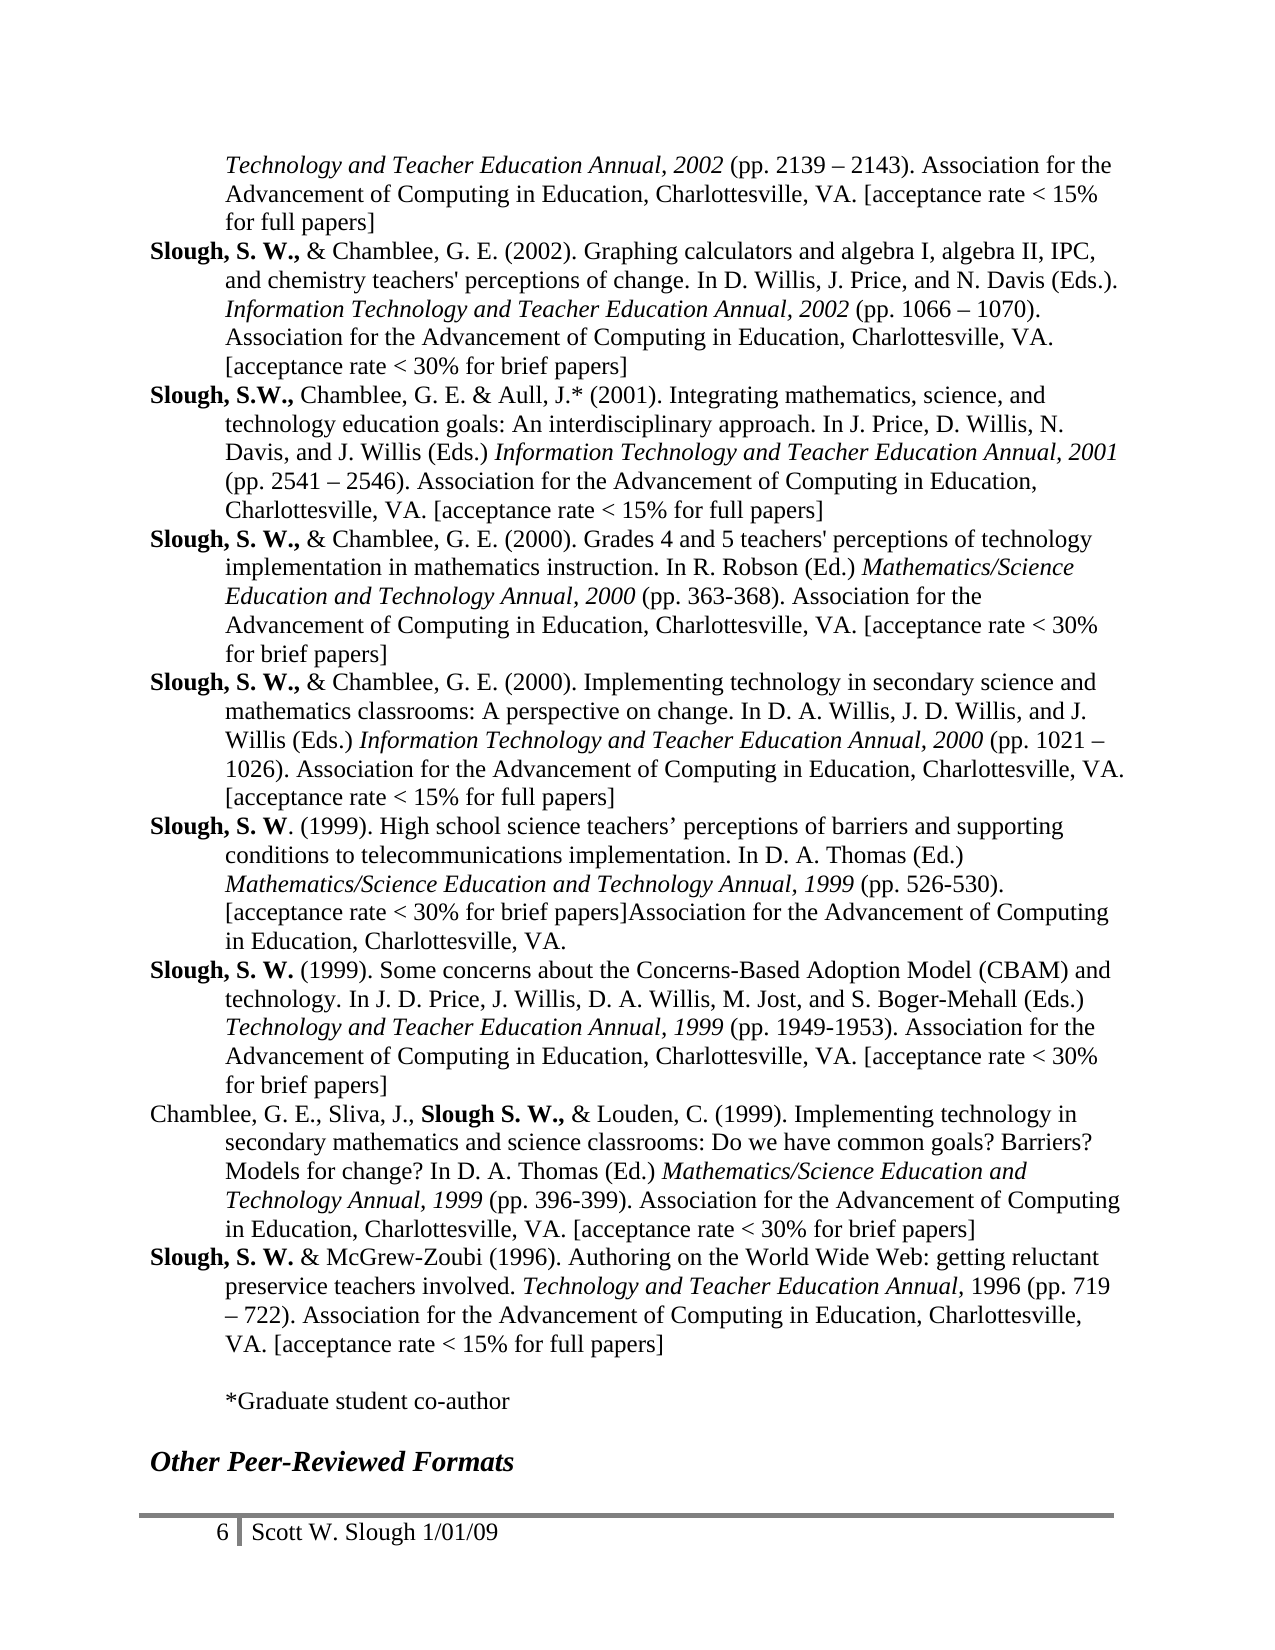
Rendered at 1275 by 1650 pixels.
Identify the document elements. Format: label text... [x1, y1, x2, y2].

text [150, 150, 1125, 236]
text , S. W. (1999). High school science teachers’ perceptions of barriers and supporting conditions to telecommunications implementation. In D. A. Thomas (Ed.) Mathematics/Science Education and Technology Annual, 1999 (pp. 526-530). [acceptance rate < 30% for brief papers]Association for the Advancement of Computing in Education, Charlottesville, VA. [150, 811, 1125, 955]
text Slough, S.W., Chamblee, G. E. & Aull, J.* (2001). Integrating mathematics, science, and technology education goals: An interdisciplinary approach. In J. Price, D. Willis, , and J. Willis (Eds.) Information Technology and Teacher Education Annual, 2001 (pp. 2541 – 2546). Association for the Advancement of Computing in Education, Charlottesville, VA. [acceptance rate < 15% for full papers] [150, 380, 1125, 524]
text Other Peer-Reviewed Formats [150, 1444, 1125, 1477]
text , S. W. (1999). Some concerns about the Concerns-Based Adoption Model (CBAM) and technology. In J. D. Price, J. Willis, D. A. Willis, M. Jost, and S. Boger-Mehall (Eds.) Technology and Teacher Education Annual, 1999 (pp. 1949-1953). Association for the Advancement of Computing in Education, Charlottesville, VA. [acceptance rate < 30% for brief papers] [150, 955, 1125, 1099]
text Chamblee, G. E., Sliva, J., S. W., & Louden, C. (1999). Implementing technology in secondary mathematics and science classrooms: Do we have common goals? Barriers? Models for change? In D. A. Thomas (Ed.) Mathematics/Science Education and Technology Annual, 1999 (pp. 396-399). Association for the Advancement of Computing in Education, Charlottesville, VA. [acceptance rate < 30% for brief papers] [150, 1099, 1125, 1242]
text Slough, S. W. & McGrew-Zoubi (1996). Authoring on the World Wide Web: getting reluctant preservice teachers involved. Technology and Teacher Education Annual, 1996 (pp. 719 – 722). Association for the Advancement of Computing in Education, Charlottesville, VA. [acceptance rate < 15% for full papers] [150, 1242, 1125, 1357]
text Slough, S. W., & Chamblee, G. E. (2000). Implementing technology in secondary science and mathematics classrooms: A perspective on change. In D. A. Willis, J. D. Willis, and J. Willis (Eds.) Information Technology and Teacher Education Annual, 2000 (pp. 1021 – 1026). Association for the Advancement of Computing in Education, Charlottesville, VA. [acceptance rate < 15% for full papers] [150, 667, 1125, 811]
text *Graduate student co-author [150, 1386, 1125, 1415]
text Slough, S. W., & Chamblee, G. E. (2000). Grades 4 and 5 teachers' perceptions of technology implementation in mathematics instruction. In R. Robson (Ed.) Mathematics/Science Education and Technology Annual, 2000 (pp. 363-368). Association for the Advancement of Computing in Education, Charlottesville, VA. [acceptance rate < 30% for brief papers] [150, 524, 1125, 667]
text Slough, S. W., & Chamblee, G. E. (2002). Graphing calculators and algebra I, algebra II, IPC, and chemistry teachers' perceptions of change. In D. Willis, J. Price, and N. Davis (Eds.). Information Technology and Teacher Education Annual, 2002 (pp. 1066 – 1070). Association for the Advancement of Computing in Education, Charlottesville, VA. [acceptance rate < 30% for brief papers] [150, 236, 1125, 380]
